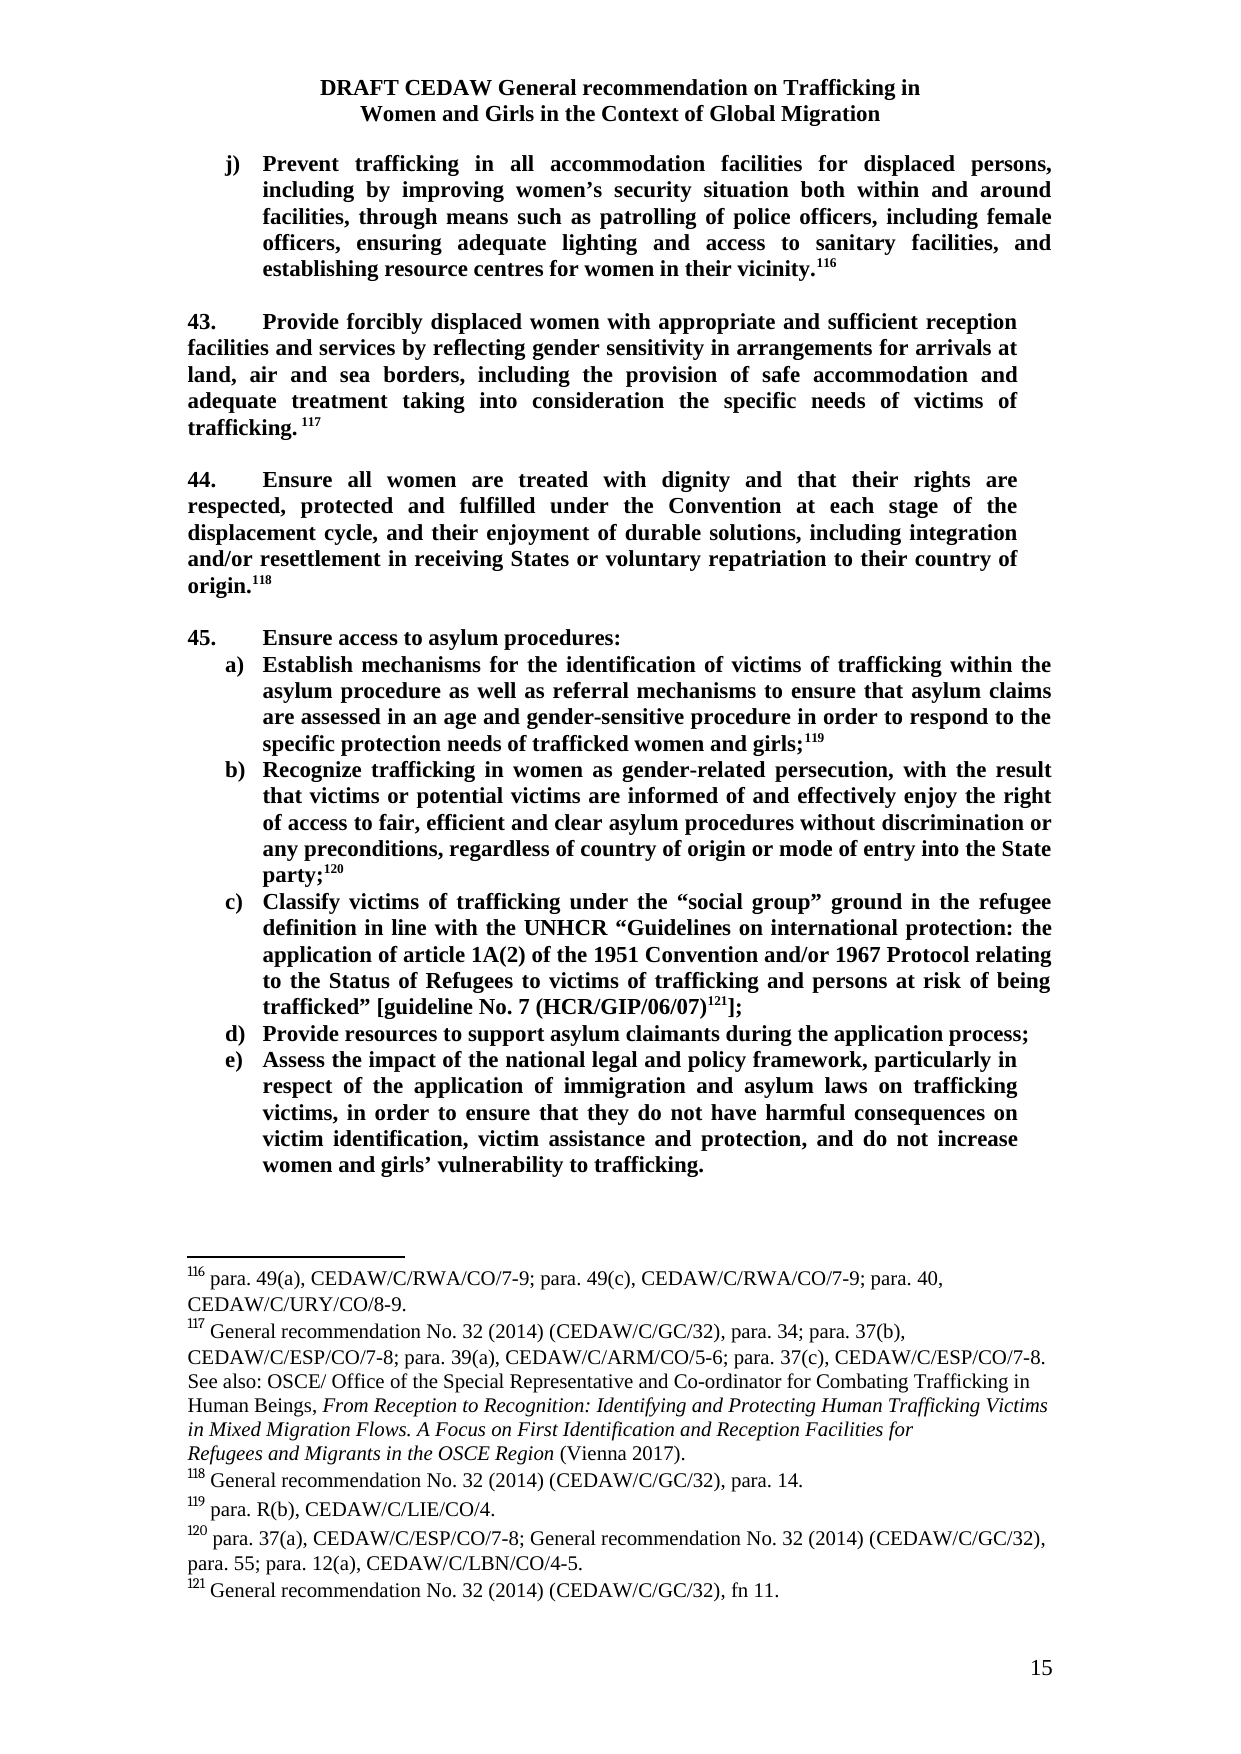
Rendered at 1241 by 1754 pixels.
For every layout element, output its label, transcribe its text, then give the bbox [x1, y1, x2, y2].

list Establish mechanisms for the identification of victims of trafficking within the asylum procedure as well as referral mechanisms to ensure that asylum claims are assessed in an age and gender-sensitive procedure in order to respond to the specific protection needs of trafficked women and girls; [225, 651, 1053, 756]
list Assess the impact of the national legal and policy framework, particularly in respect of the application of immigration and asylum laws on trafficking victims, in order to ensure that they do not have harmful consequences on victim identification, victim assistance and protection, and do not increase women and girls’ vulnerability to trafficking. [225, 1046, 1019, 1178]
list Recognize trafficking in women as gender-related persecution, with the result that victims or potential victims are informed of and effectively enjoy the right of access to fair, efficient and clear asylum procedures without discrimination or any preconditions, regardless of country of origin or mode of entry into the State party; [225, 756, 1053, 888]
list Provide resources to support asylum claimants during the application process; [225, 1020, 1053, 1046]
list Provide forcibly displaced women with appropriate and sufficient reception facilities and services by reflecting gender sensitivity in arrangements for arrivals at land, air and sea borders, including the provision of safe accommodation and adequate treatment taking into consideration the specific needs of victims of trafficking. [187, 308, 1019, 440]
list Ensure all women are treated with dignity and that their rights are respected, protected and fulfilled under the Convention at each stage of the displacement cycle, and their enjoyment of durable solutions, including integration and/or resettlement in receiving States or voluntary repatriation to their country of origin. [187, 466, 1019, 598]
list Prevent trafficking in all accommodation facilities for displaced persons, including by improving women’s security situation both within and around facilities, through means such as patrolling of police officers, including female officers, ensuring adequate lighting and access to sanitary facilities, and establishing resource centres for women in their vicinity. [225, 150, 1053, 282]
list Classify victims of trafficking under the “social group” ground in the refugee definition in line with the UNHCR “Guidelines on international protection: the application of article 1A(2) of the 1951 Convention and/or 1967 Protocol relating to the Status of Refugees to victims of trafficking and persons at risk of being trafficked” [guideline No. 7 (HCR/GIP/06/07)]; [225, 888, 1053, 1020]
list Ensure access to asylum procedures: [187, 624, 1019, 651]
